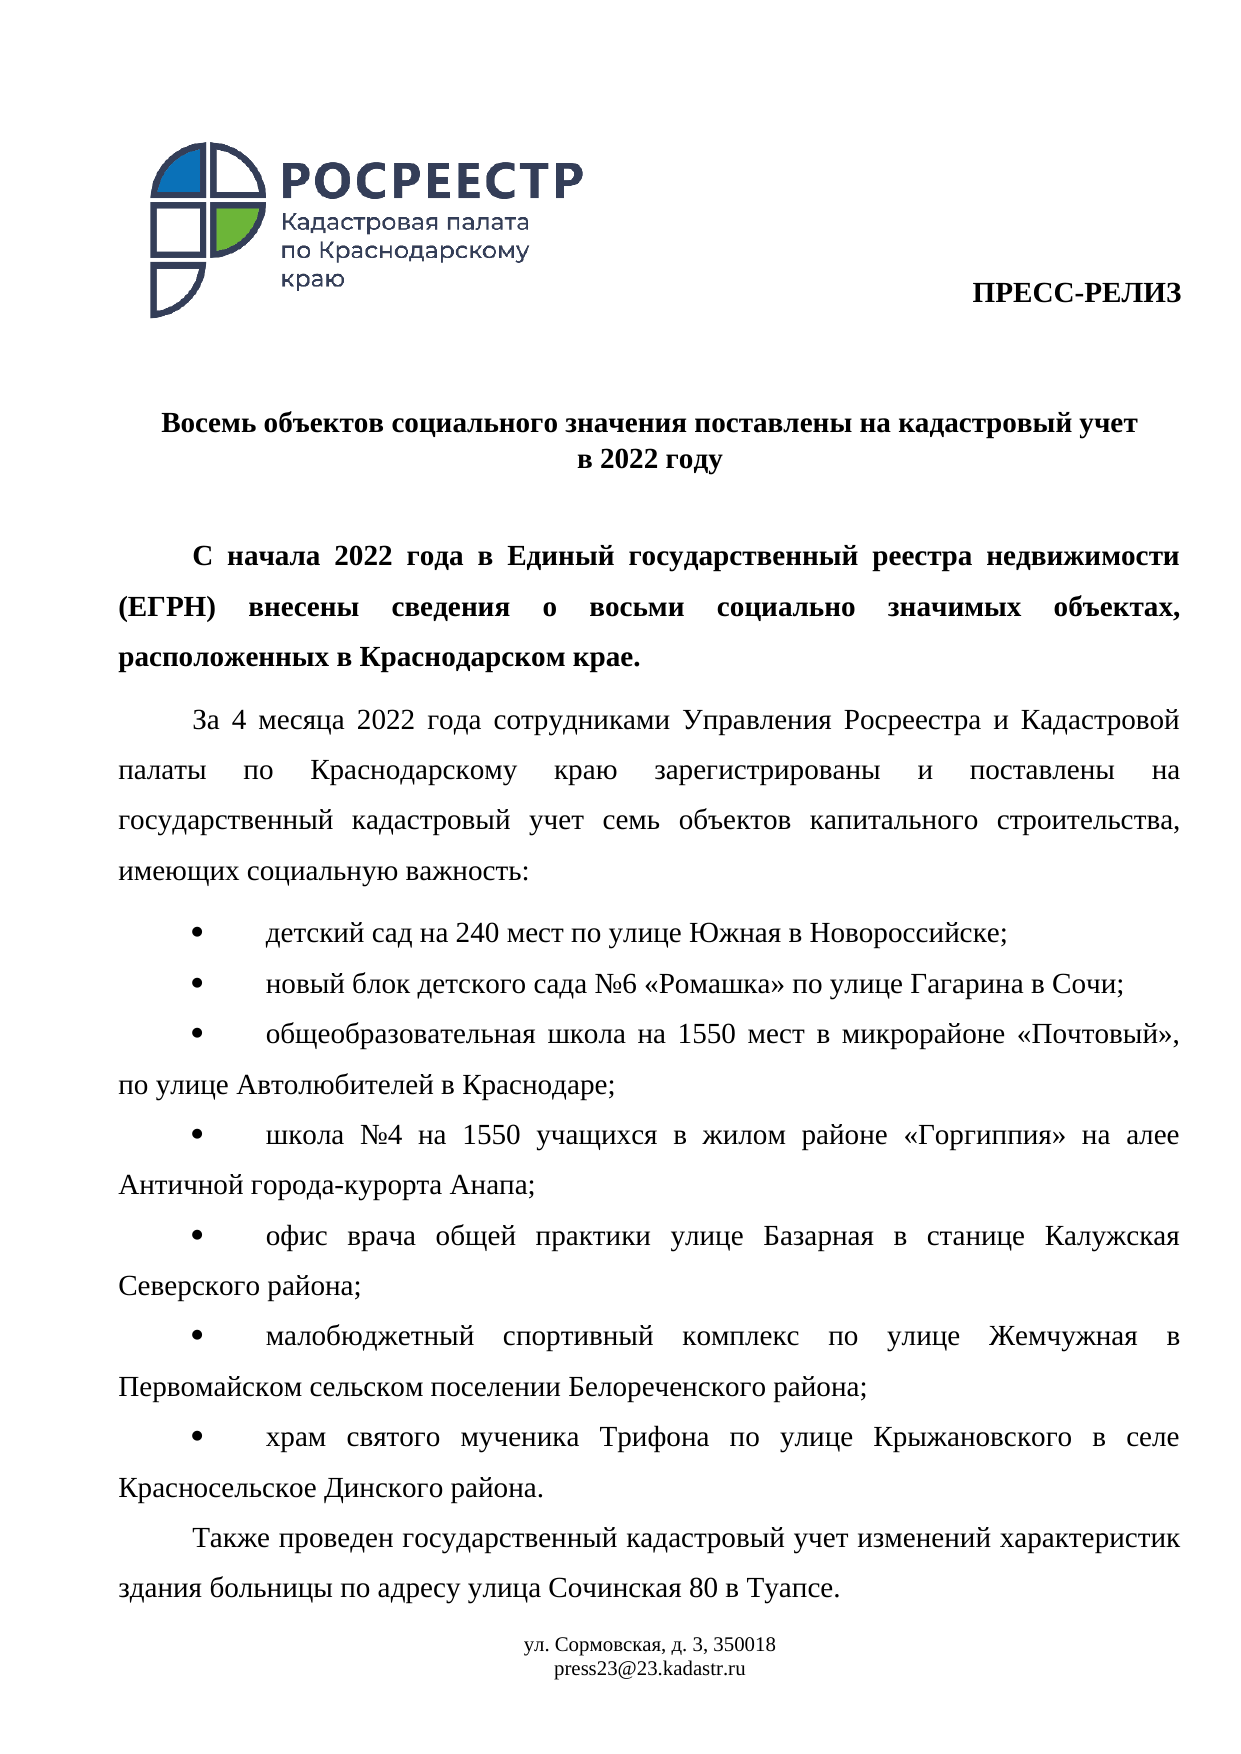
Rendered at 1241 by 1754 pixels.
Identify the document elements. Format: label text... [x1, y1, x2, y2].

text С начала 2022 года в Единый государственный реестра недвижимости (ЕГРН) внесены сведения о восьми социально значимых объектах, расположенных в Краснодарском крае. [118, 538, 1181, 672]
text Восемь объектов социального значения поставлены на кадастровый учет в 2022 году [118, 405, 1181, 474]
list офис врача общей практики улице Базарная в станице Калужская Северского района; [118, 1218, 1181, 1302]
list храм святого мученика Трифона по улице Крыжановского в селе Красносельское Динского района. [118, 1419, 1181, 1503]
text За 4 месяца 2022 года сотрудниками Управления Росреестра и Кадастровой палаты по Краснодарскому краю зарегистрированы и поставлены на государственный кадастровый учет семь объектов капитального строительства, имеющих социальную важность: [118, 702, 1181, 886]
list новый блок детского сада №6 «Ромашка» по улице Гагарина в Сочи; [118, 966, 1181, 999]
list Также проведен государственный кадастровый учет изменений характеристик здания больницы по адресу улица Сочинская 80 в Туапсе. [118, 1520, 1181, 1604]
list школа №4 на 1550 учащихся в жилом районе «Горгиппия» на алее Античной города-курорта Анапа; [118, 1117, 1181, 1201]
list детский сад на 240 мест по улице Южная в Новороссийске; [118, 916, 1181, 949]
picture [145, 139, 589, 321]
text ПРЕСС-РЕЛИЗ [118, 275, 1181, 390]
list общеобразовательная школа на 1550 мест в микрорайоне «Почтовый», по улице Автолюбителей в Краснодаре; [118, 1016, 1181, 1100]
list малобюджетный спортивный комплекс по улице Жемчужная в Первомайском сельском поселении Белореченского района; [118, 1318, 1181, 1402]
